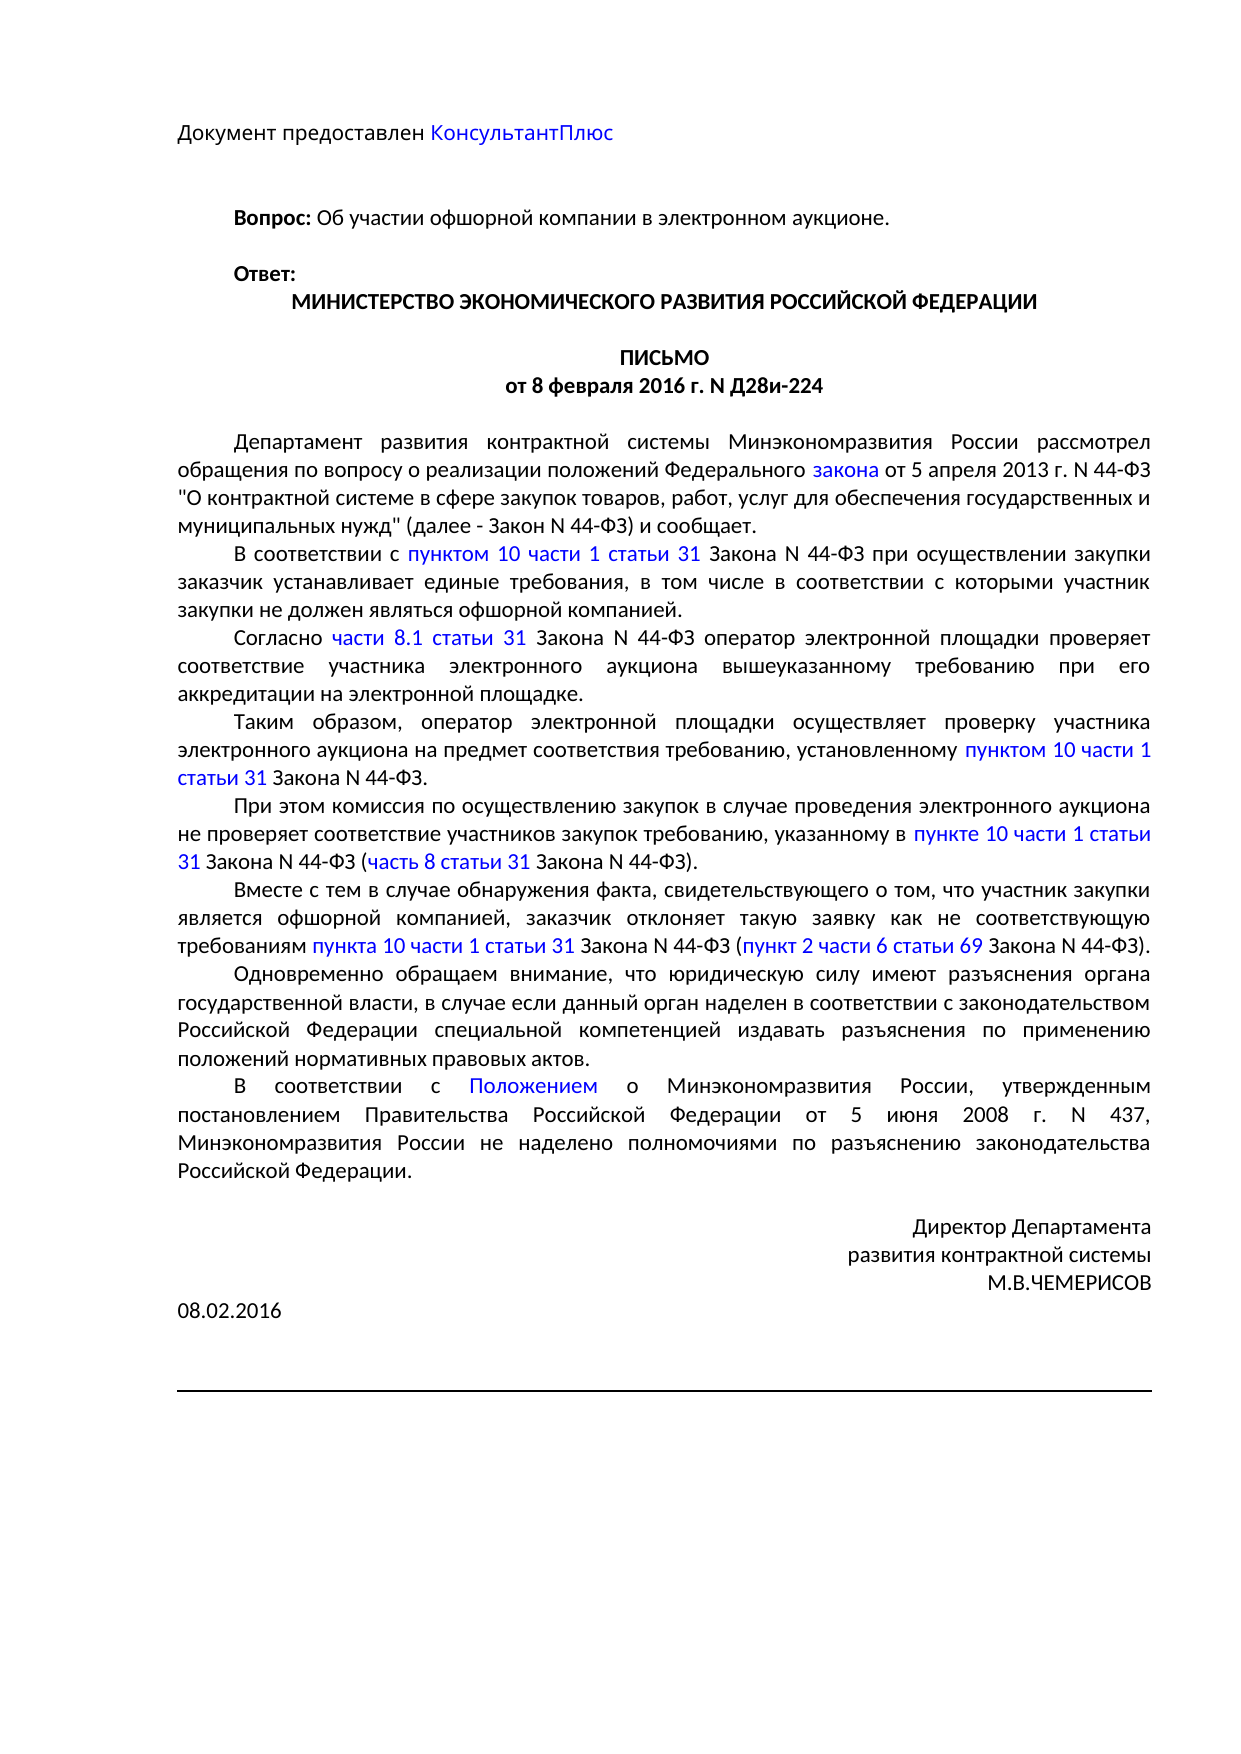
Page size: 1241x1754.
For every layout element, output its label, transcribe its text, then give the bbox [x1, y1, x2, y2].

text При этом комиссия по осуществлению закупок в случае проведения электронного аукциона не проверяет соответствие участников закупок требованию, указанному в пункте 10 части 1 статьи 31 Закона N 44-ФЗ (часть 8 статьи 31 Закона N 44-ФЗ). [177, 791, 1152, 876]
text Согласно части 8.1 статьи 31 Закона N 44-ФЗ оператор электронной площадки проверяет соответствие участника электронного аукциона вышеуказанному требованию при его аккредитации на электронной площадке. [177, 623, 1152, 707]
text Ответ: [177, 259, 1152, 287]
text В соответствии с пунктом 10 части 1 статьи 31 Закона N 44-ФЗ при осуществлении закупки заказчик устанавливает единые требования, в том числе в соответствии с которыми участник закупки не должен являться офшорной компанией. [177, 539, 1152, 623]
text Вместе с тем в случае обнаружения факта, свидетельствующего о том, что участник закупки является офшорной компанией, заказчик отклоняет такую заявку как не соответствующую требованиям пункта 10 части 1 статьи 31 Закона N 44-ФЗ (пункт 2 части 6 статьи 69 Закона N 44-ФЗ). [177, 876, 1152, 959]
title МИНИСТЕРСТВО ЭКОНОМИЧЕСКОГО РАЗВИТИЯ РОССИЙСКОЙ ФЕДЕРАЦИИ [177, 287, 1152, 315]
text Директор Департамента [177, 1212, 1152, 1240]
text В соответствии с Положением о Минэкономразвития России, утвержденным постановлением Правительства Российской Федерации от 5 июня 2008 г. N 437, Минэкономразвития России не наделено полномочиями по разъяснению законодательства Российской Федерации. [177, 1072, 1152, 1184]
text Одновременно обращаем внимание, что юридическую силу имеют разъяснения органа государственной власти, в случае если данный орган наделен в соответствии с законодательством Российской Федерации специальной компетенцией издавать разъяснения по применению положений нормативных правовых актов. [177, 959, 1152, 1072]
text 08.02.2016 [177, 1296, 1152, 1324]
text Вопрос: Об участии офшорной компании в электронном аукционе. [177, 203, 1152, 231]
text М.В.ЧЕМЕРИСОВ [177, 1268, 1152, 1296]
text развития контрактной системы [177, 1240, 1152, 1268]
text Таким образом, оператор электронной площадки осуществляет проверку участника электронного аукциона на предмет соответствия требованию, установленному пунктом 10 части 1 статьи 31 Закона N 44-ФЗ. [177, 707, 1152, 791]
title от 8 февраля 2016 г. N Д28и-224 [177, 371, 1152, 399]
title ПИСЬМО [177, 343, 1152, 371]
title Документ предоставлен КонсультантПлюс [177, 118, 1152, 175]
text Департамент развития контрактной системы Минэкономразвития России рассмотрел обращения по вопросу о реализации положений Федерального закона от 5 апреля 2013 г. N 44-ФЗ "О контрактной системе в сфере закупок товаров, работ, услуг для обеспечения государственных и муниципальных нужд" (далее - Закон N 44-ФЗ) и сообщает. [177, 427, 1152, 539]
